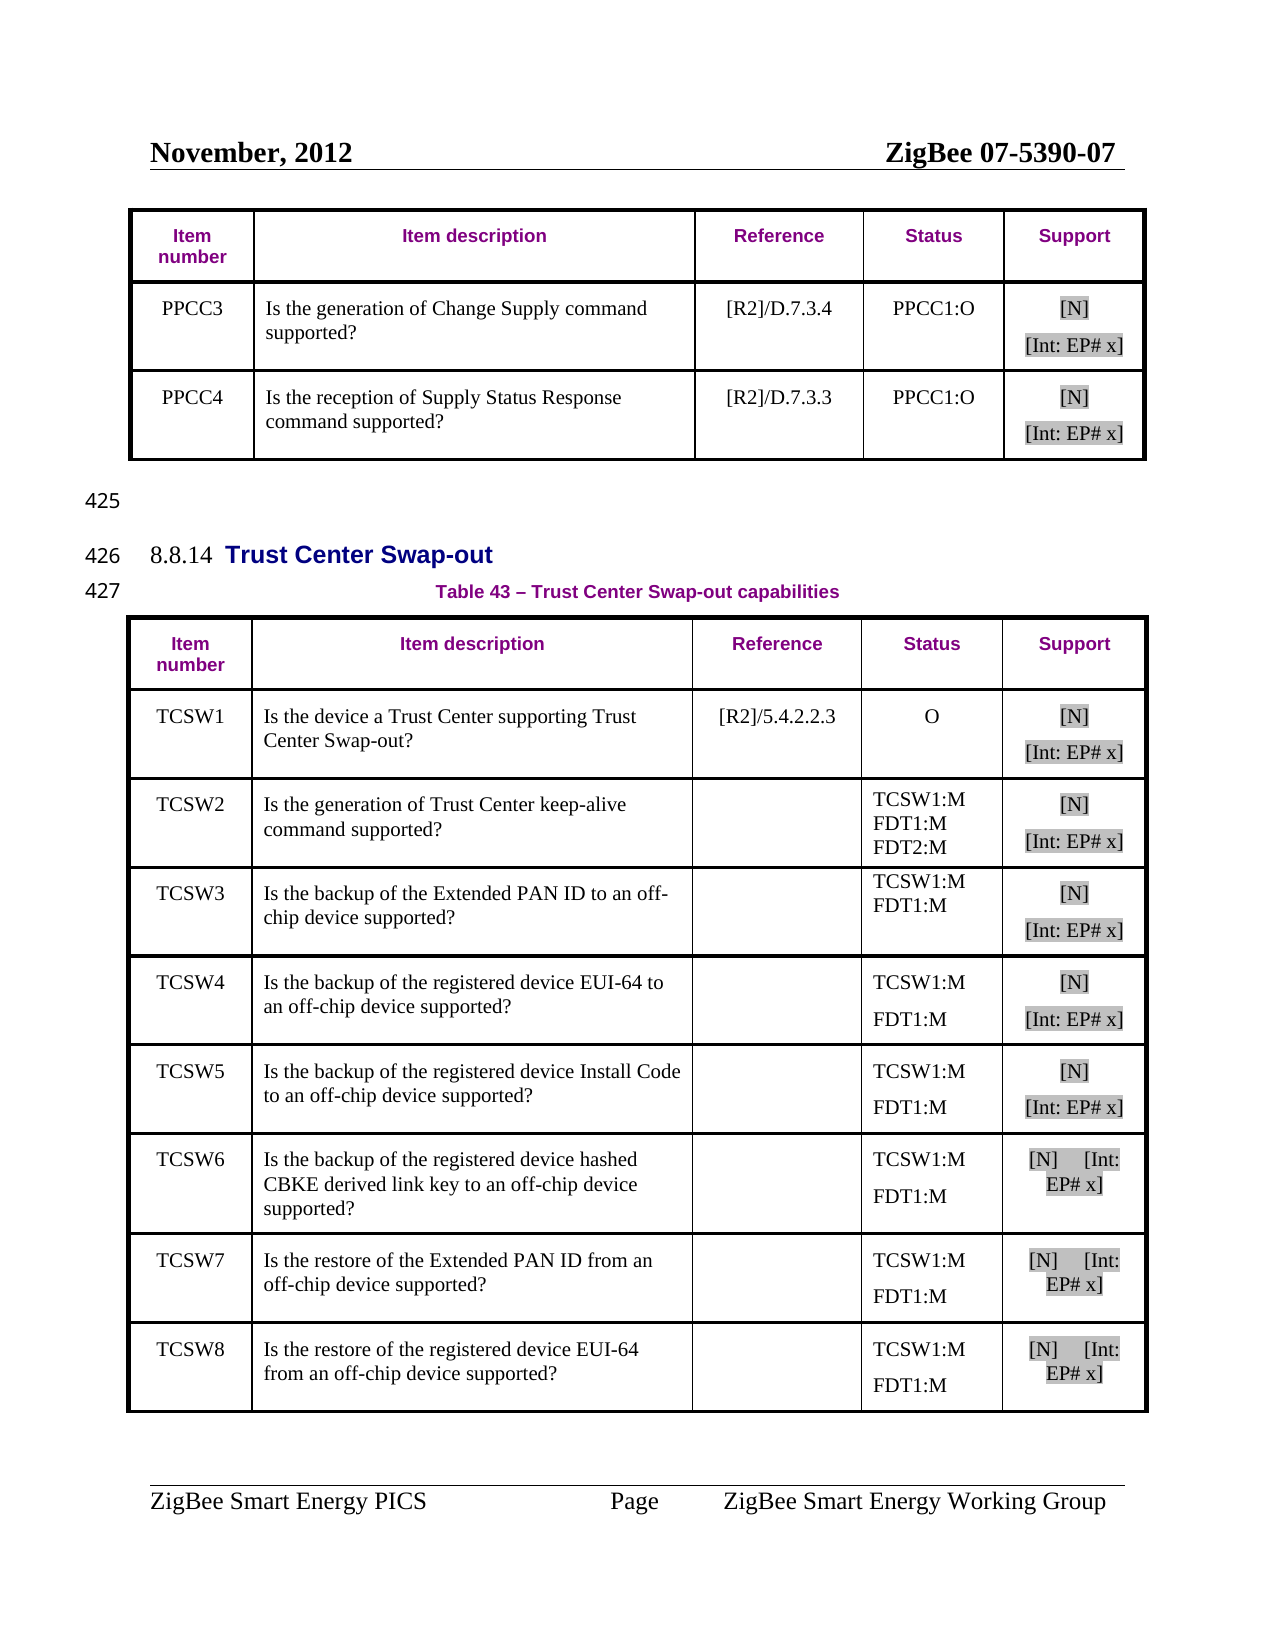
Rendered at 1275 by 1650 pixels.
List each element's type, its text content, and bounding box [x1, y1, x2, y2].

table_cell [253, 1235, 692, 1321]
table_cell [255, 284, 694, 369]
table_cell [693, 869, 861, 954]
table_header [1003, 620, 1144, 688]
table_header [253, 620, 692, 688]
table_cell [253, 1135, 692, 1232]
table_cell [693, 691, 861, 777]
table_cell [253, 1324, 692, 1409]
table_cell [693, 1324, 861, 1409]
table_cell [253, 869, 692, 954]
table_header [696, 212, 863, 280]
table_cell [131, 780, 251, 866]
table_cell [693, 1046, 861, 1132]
text Table 43 – Trust Center Swap-out capabilities [150, 581, 1125, 603]
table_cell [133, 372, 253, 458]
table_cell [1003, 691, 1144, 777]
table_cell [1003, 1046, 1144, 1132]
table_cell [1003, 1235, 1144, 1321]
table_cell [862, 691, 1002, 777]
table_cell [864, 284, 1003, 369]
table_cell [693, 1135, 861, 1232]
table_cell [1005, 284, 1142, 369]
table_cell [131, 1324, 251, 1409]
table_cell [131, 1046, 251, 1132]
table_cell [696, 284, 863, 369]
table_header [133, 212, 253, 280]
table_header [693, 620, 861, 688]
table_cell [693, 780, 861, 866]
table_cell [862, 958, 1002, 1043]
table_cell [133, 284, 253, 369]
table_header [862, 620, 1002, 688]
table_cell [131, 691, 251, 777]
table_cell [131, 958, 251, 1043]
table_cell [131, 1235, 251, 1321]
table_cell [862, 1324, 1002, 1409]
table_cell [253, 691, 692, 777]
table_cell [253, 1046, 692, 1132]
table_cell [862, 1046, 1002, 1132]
subtitle Trust Center Swap-out [150, 540, 1125, 569]
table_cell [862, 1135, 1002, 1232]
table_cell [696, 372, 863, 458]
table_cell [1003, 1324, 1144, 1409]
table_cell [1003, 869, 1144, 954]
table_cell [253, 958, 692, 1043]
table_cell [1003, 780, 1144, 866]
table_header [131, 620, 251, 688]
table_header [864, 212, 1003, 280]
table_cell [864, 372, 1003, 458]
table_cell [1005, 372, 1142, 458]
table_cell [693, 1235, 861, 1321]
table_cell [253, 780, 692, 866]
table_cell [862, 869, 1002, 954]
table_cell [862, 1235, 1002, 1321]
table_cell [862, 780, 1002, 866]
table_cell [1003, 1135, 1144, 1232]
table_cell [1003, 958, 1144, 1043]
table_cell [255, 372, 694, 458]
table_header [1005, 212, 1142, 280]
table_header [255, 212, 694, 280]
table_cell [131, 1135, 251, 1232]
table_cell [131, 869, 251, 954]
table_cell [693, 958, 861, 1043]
